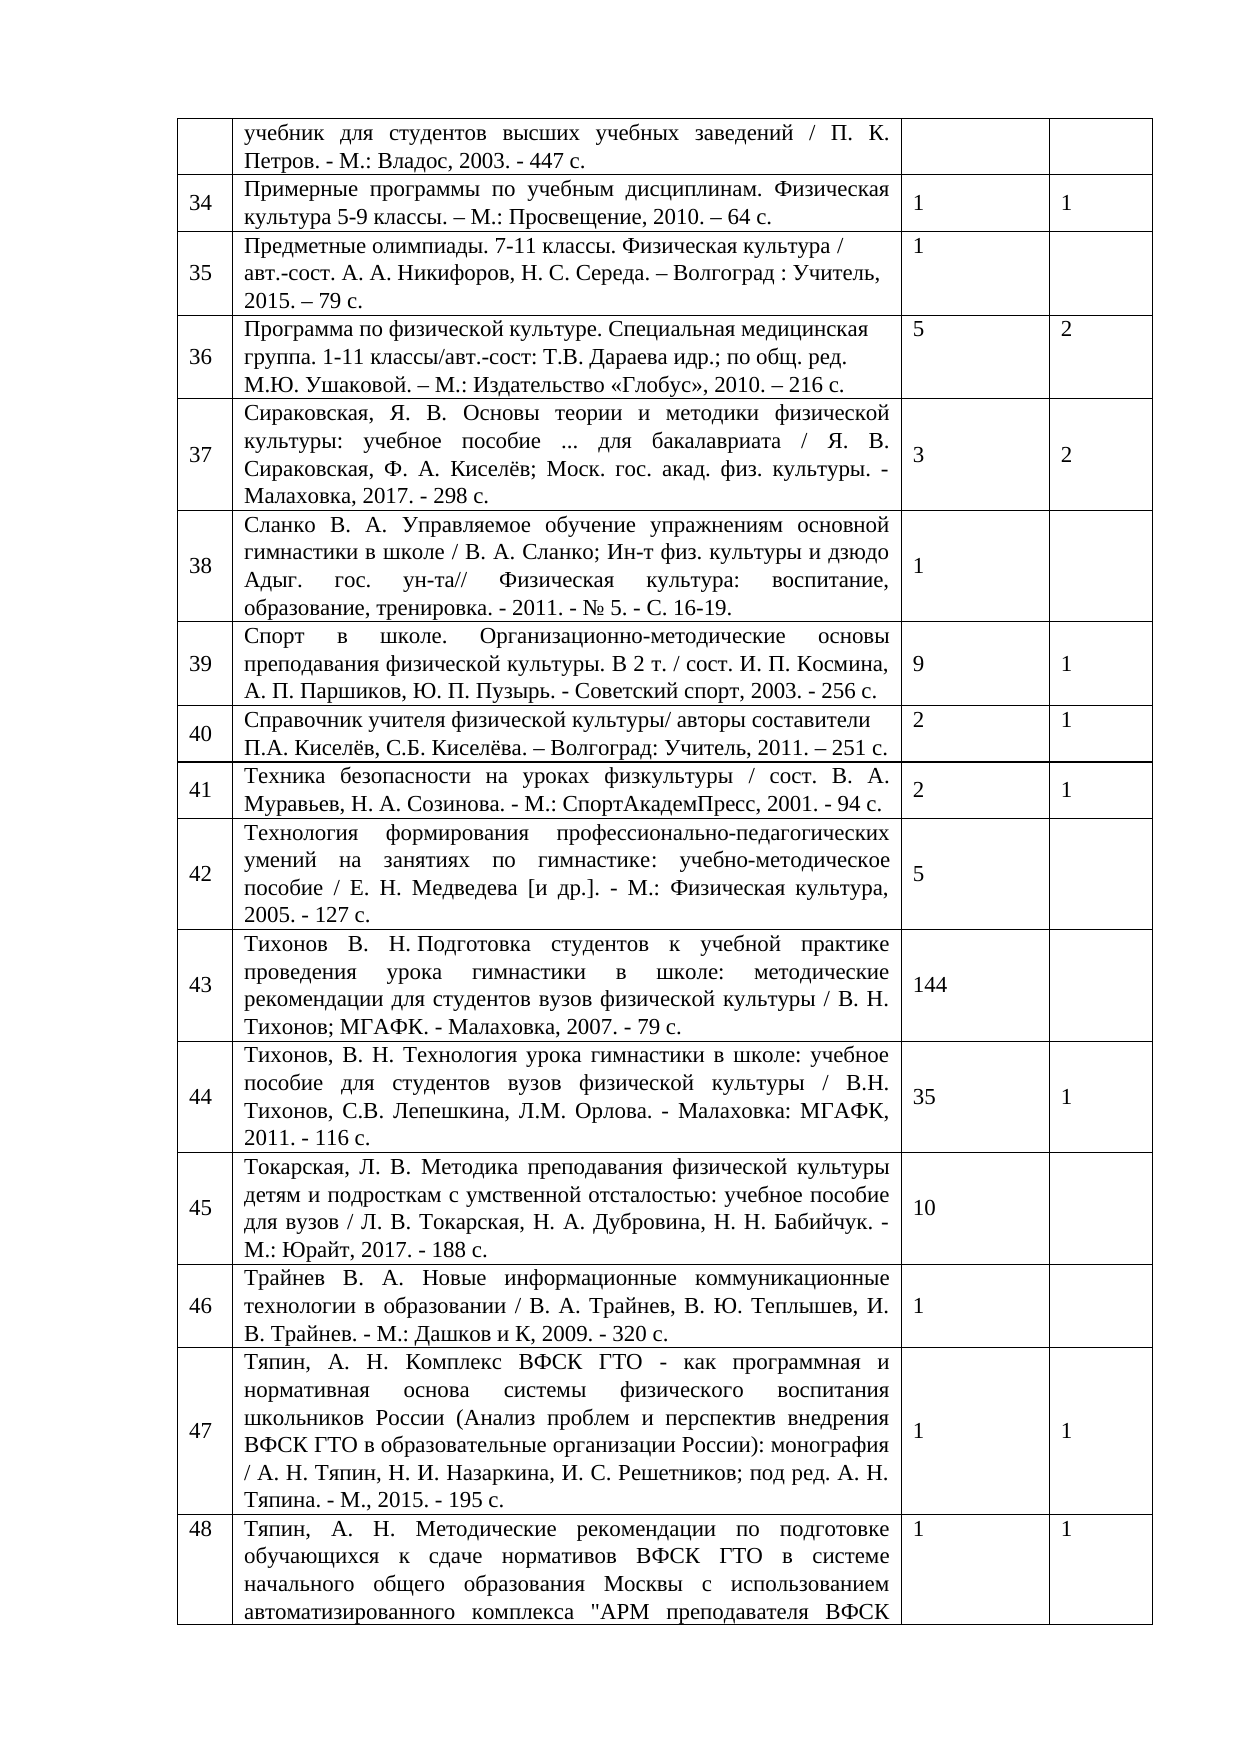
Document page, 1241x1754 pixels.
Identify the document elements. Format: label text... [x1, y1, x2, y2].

table_cell 2 [1050, 399, 1152, 510]
table_cell Технология формирования профессионально-педагогических умений на занятиях по гимнастике: учебно-методическое пособие / Е. Н. Медведева [и др.]. - М.: Физическая культура, 2005. - 127 с. [233, 819, 901, 929]
table_cell 46 [178, 1265, 232, 1347]
table_cell 48 [178, 1515, 232, 1624]
table_cell 1 [902, 232, 1049, 314]
table_cell [1050, 1265, 1152, 1347]
table_cell 10 [902, 1153, 1049, 1263]
table_cell 36 [178, 316, 232, 398]
table_cell 18 [902, 119, 1049, 174]
table_cell 2 [902, 763, 1049, 818]
table_cell 45 [178, 1153, 232, 1263]
table_cell Сираковская, Я. В. Основы теории и методики физической культуры: учебное пособие ... для бакалавриата / Я. В. Сираковская, Ф. А. Киселёв; Моск. гос. акад. физ. культуры. - Малаховка, 2017. - 298 с. [233, 399, 901, 510]
table_cell Справочник учителя физической культуры/ авторы составители П.А. Киселёв, С.Б. Киселёва. – Волгоград: Учитель, 2011. – 251 с. [233, 706, 901, 761]
table_cell 1 [902, 1265, 1049, 1347]
table_cell 37 [178, 399, 232, 510]
table_cell [1050, 1153, 1152, 1263]
table_cell 40 [178, 706, 232, 761]
table_cell 1 [902, 511, 1049, 621]
table_cell 1 [902, 1515, 1049, 1624]
table_cell Программа по физической культуре. Специальная медицинская группа. 1-11 классы/авт.-сост: Т.В. Дараева идр.; по общ. ред. М.Ю. Ушаковой. – М.: Издательство «Глобус», 2010. – 216 с. [233, 316, 901, 398]
table_cell 5 [902, 316, 1049, 398]
table_cell 34 [178, 175, 232, 231]
table_cell 47 [178, 1348, 232, 1514]
table_cell 1 [902, 175, 1049, 231]
table_cell Примерные программы по учебным дисциплинам. Физическая культура 5-9 классы. – М.: Просвещение, 2010. – 64 с. [233, 175, 901, 231]
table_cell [233, 1515, 901, 1624]
table_cell [1050, 930, 1152, 1041]
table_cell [233, 119, 901, 174]
table_cell 1 [1050, 622, 1152, 705]
table_cell 42 [178, 819, 232, 929]
table_cell Трайнев В. А. Новые информационные коммуникационные технологии в образовании / В. А. Трайнев, В. Ю. Теплышев, И. В. Трайнев. - М.: Дашков и К, 2009. - 320 с. [233, 1265, 901, 1347]
table_cell 43 [178, 930, 232, 1041]
table_cell 1 [902, 1348, 1049, 1514]
table_cell 1 [1050, 763, 1152, 818]
table_cell Техника безопасности на уроках физкультуры / сост. В. А. Муравьев, Н. А. Созинова. - М.: СпортАкадемПресс, 2001. - 94 с. [233, 763, 901, 818]
table_cell Спорт в школе. Организационно-методические основы преподавания физической культуры. В 2 т. / сост. И. П. Космина, А. П. Паршиков, Ю. П. Пузырь. - Советский спорт, 2003. - 256 с. [233, 622, 901, 705]
table_cell Тихонов, В. Н. Технология урока гимнастики в школе: учебное пособие для студентов вузов физической культуры / В.Н. Тихонов, С.В. Лепешкина, Л.М. Орлова. - Малаховка: МГАФК, 2011. - 116 с. [233, 1042, 901, 1152]
table_cell Предметные олимпиады. 7-11 классы. Физическая культура / авт.-сост. А. А. Никифоров, Н. С. Середа. – Волгоград : Учитель, 2015. – 79 с. [233, 232, 901, 314]
table_cell 39 [178, 622, 232, 705]
table_cell 33 [178, 119, 232, 174]
table_cell 3 [902, 399, 1049, 510]
table_cell [1050, 511, 1152, 621]
table_cell 35 [902, 1042, 1049, 1152]
table_cell 5 [902, 819, 1049, 929]
table_cell 9 [902, 622, 1049, 705]
table_cell 1 [1050, 1042, 1152, 1152]
table_cell 1 [1050, 1348, 1152, 1514]
table_cell Тяпин, А. Н. Комплекс ВФСК ГТО - как программная и нормативная основа системы физического воспитания школьников России (Анализ проблем и перспектив внедрения ВФСК ГТО в образовательные организации России): монография / А. Н. Тяпин, Н. И. Назаркина, И. С. Решетников; под ред. А. Н. Тяпина. - М., 2015. - 195 с. [233, 1348, 901, 1514]
table_cell 41 [178, 763, 232, 818]
table_cell Сланко В. А. Управляемое обучение упражнениям основной гимнастики в школе / В. А. Сланко; Ин-т физ. культуры и дзюдо Адыг. гос. ун-та// Физическая культура: воспитание, образование, тренировка. - 2011. - № 5. - С. 16-19. [233, 511, 901, 621]
table_cell Токарская, Л. В. Методика преподавания физической культуры детям и подросткам с умственной отсталостью: учебное пособие для вузов / Л. В. Токарская, Н. А. Дубровина, Н. Н. Бабийчук. - М.: Юрайт, 2017. - 188 с. [233, 1153, 901, 1263]
table_cell 35 [178, 232, 232, 314]
table_cell [1050, 119, 1152, 174]
table_cell 38 [178, 511, 232, 621]
table_cell 144 [902, 930, 1049, 1041]
table_cell Тихонов В. Н. Подготовка студентов к учебной практике проведения урока гимнастики в школе: методические рекомендации для студентов вузов физической культуры / В. Н. Тихонов; МГАФК. - Малаховка, 2007. - 79 с. [233, 930, 901, 1041]
table_cell 44 [178, 1042, 232, 1152]
table_cell 1 [1050, 706, 1152, 761]
table_cell [1050, 232, 1152, 314]
table_cell 1 [1050, 1515, 1152, 1624]
table_cell 1 [1050, 175, 1152, 231]
table_cell 2 [902, 706, 1049, 761]
table_cell 2 [1050, 316, 1152, 398]
table_cell [1050, 819, 1152, 929]
